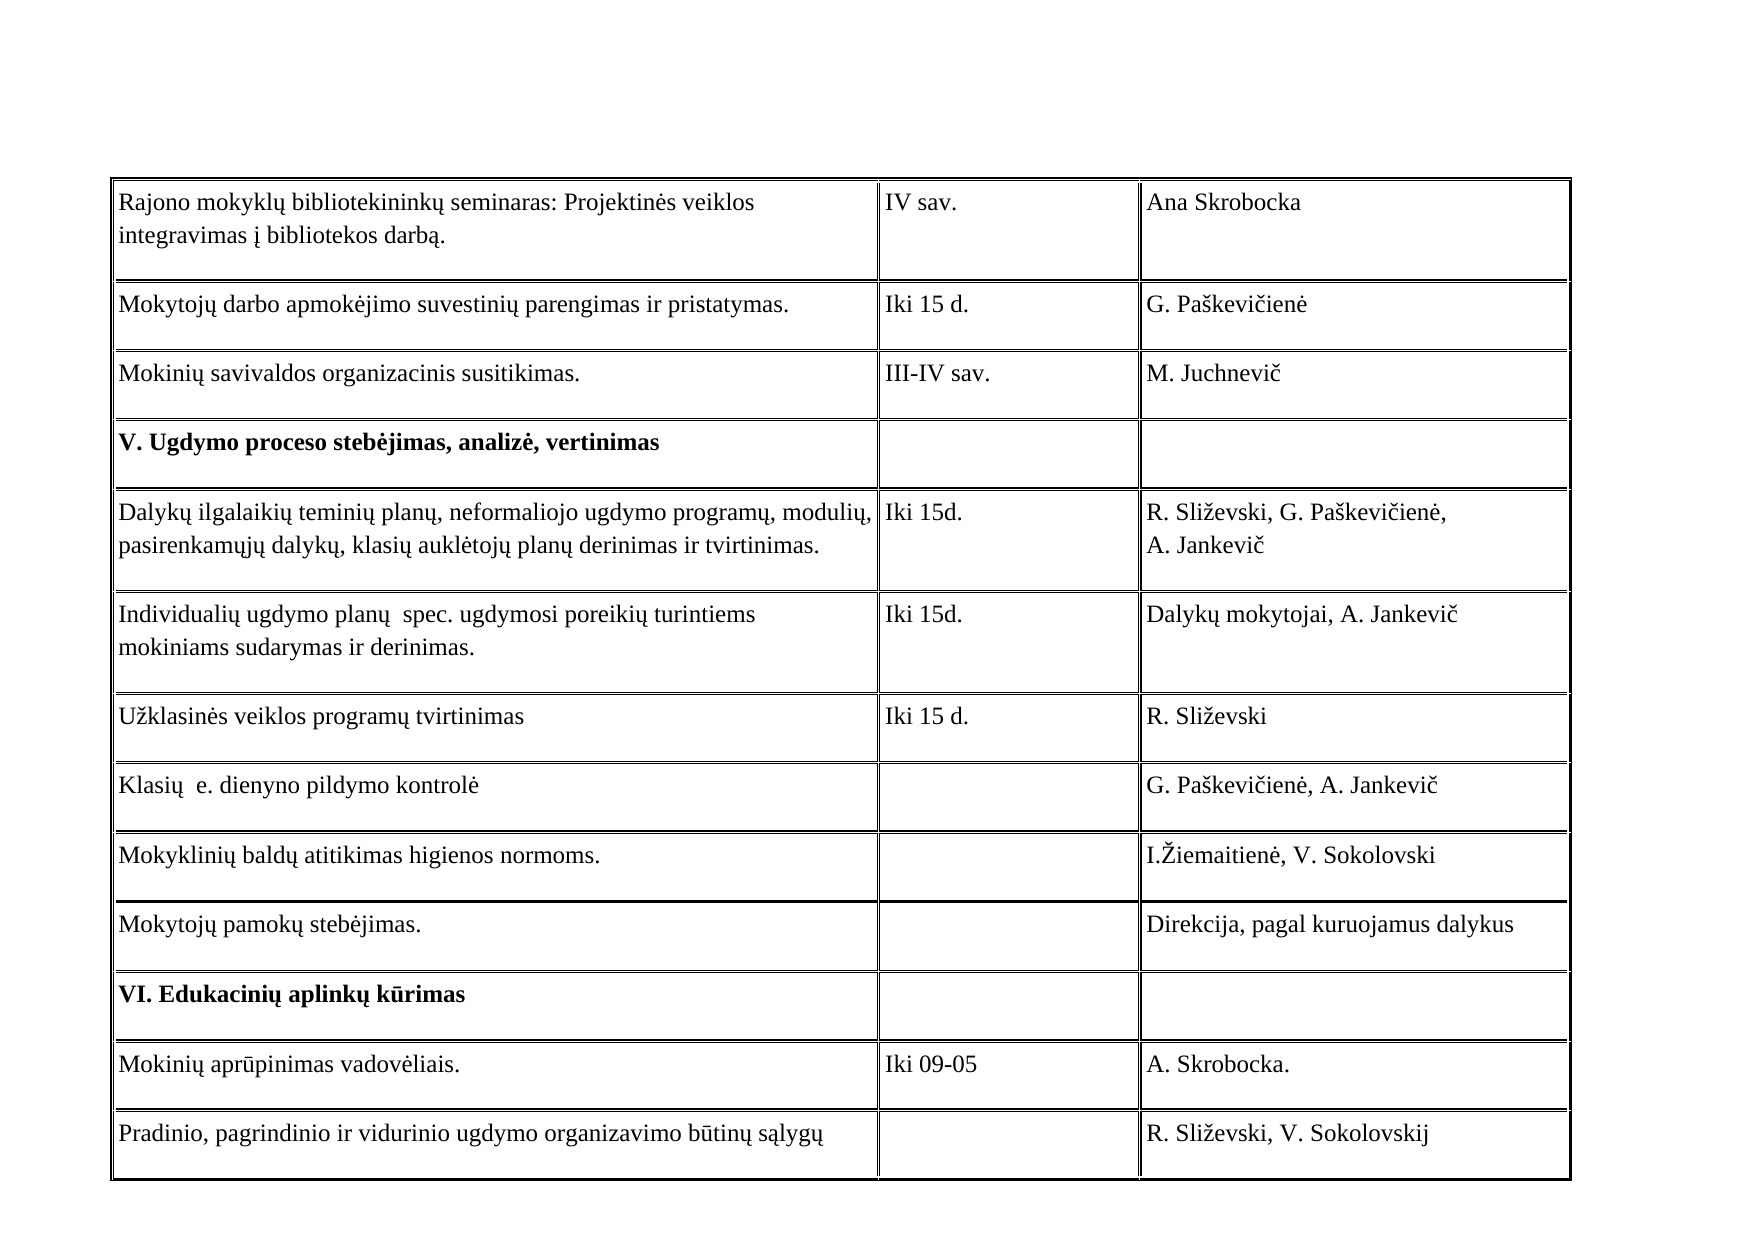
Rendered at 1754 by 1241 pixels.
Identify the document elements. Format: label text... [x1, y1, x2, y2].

table_cell Individualių ugdymo planų spec. ugdymosi poreikių turintiems mokiniams sudarymas ir derinimas. [114, 590, 877, 692]
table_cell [1140, 181, 1569, 279]
table_cell [880, 903, 1138, 969]
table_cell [114, 181, 879, 279]
table_cell III-IV sav. [880, 352, 1138, 418]
table_cell Mokyklinių baldų atitikimas higienos normoms. [114, 830, 877, 900]
table_cell Mokinių savivaldos organizacinis susitikimas. [114, 349, 877, 418]
table_cell [879, 1108, 1140, 1178]
table_cell [1140, 418, 1571, 487]
table_cell [1142, 970, 1570, 1039]
table_cell G. Paškevičienė, A. Jankevič [1140, 761, 1571, 830]
table_cell Iki 15d. [880, 491, 1138, 589]
table_cell V. Ugdymo proceso stebėjimas, analizė, vertinimas [112, 418, 879, 487]
table_cell Dalykų mokytojai, A. Jankevič [1142, 590, 1570, 692]
table_cell Užklasinės veiklos programų tvirtinimas [112, 692, 879, 761]
table_cell R. Sliževski, G. Paškevičienė, A. Jankevič [1142, 487, 1570, 589]
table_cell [114, 1108, 879, 1178]
table_cell Mokinių aprūpinimas vadovėliais. [114, 1039, 877, 1108]
table_cell I.Žiemaitienė, V. Sokolovski [1142, 830, 1570, 900]
table_cell A. Skrobocka. [1142, 1039, 1570, 1108]
table_cell [880, 973, 1138, 1039]
table_cell R. Sliževski [1140, 692, 1571, 761]
table_cell Iki 15 d. [880, 695, 1138, 761]
table_cell Mokytojų pamokų stebėjimas. [114, 900, 877, 969]
table_cell Direkcija, pagal kuruojamus dalykus [1142, 900, 1569, 969]
table_cell VI. Edukacinių aplinkų kūrimas [114, 970, 877, 1039]
table_cell M. Juchnevič [1142, 349, 1570, 418]
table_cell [1140, 1108, 1570, 1178]
table_cell Iki 15d. [880, 593, 1138, 692]
table_cell G. Paškevičienė [1142, 279, 1570, 348]
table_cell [879, 179, 1140, 279]
table_cell [880, 764, 1138, 830]
table_cell Mokytojų darbo apmokėjimo suvestinių parengimas ir pristatymas. [114, 279, 877, 348]
table_cell [880, 834, 1138, 900]
table_cell Dalykų ilgalaikių teminių planų, neformaliojo ugdymo programų, modulių, pasirenkamųjų dalykų, klasių auklėtojų planų derinimas ir tvirtinimas. [114, 487, 877, 589]
table_cell Iki 15 d. [880, 283, 1138, 348]
table_cell Iki 09-05 [880, 1043, 1138, 1108]
table_cell Klasių e. dienyno pildymo kontrolė [112, 761, 879, 830]
table_cell [880, 421, 1138, 487]
